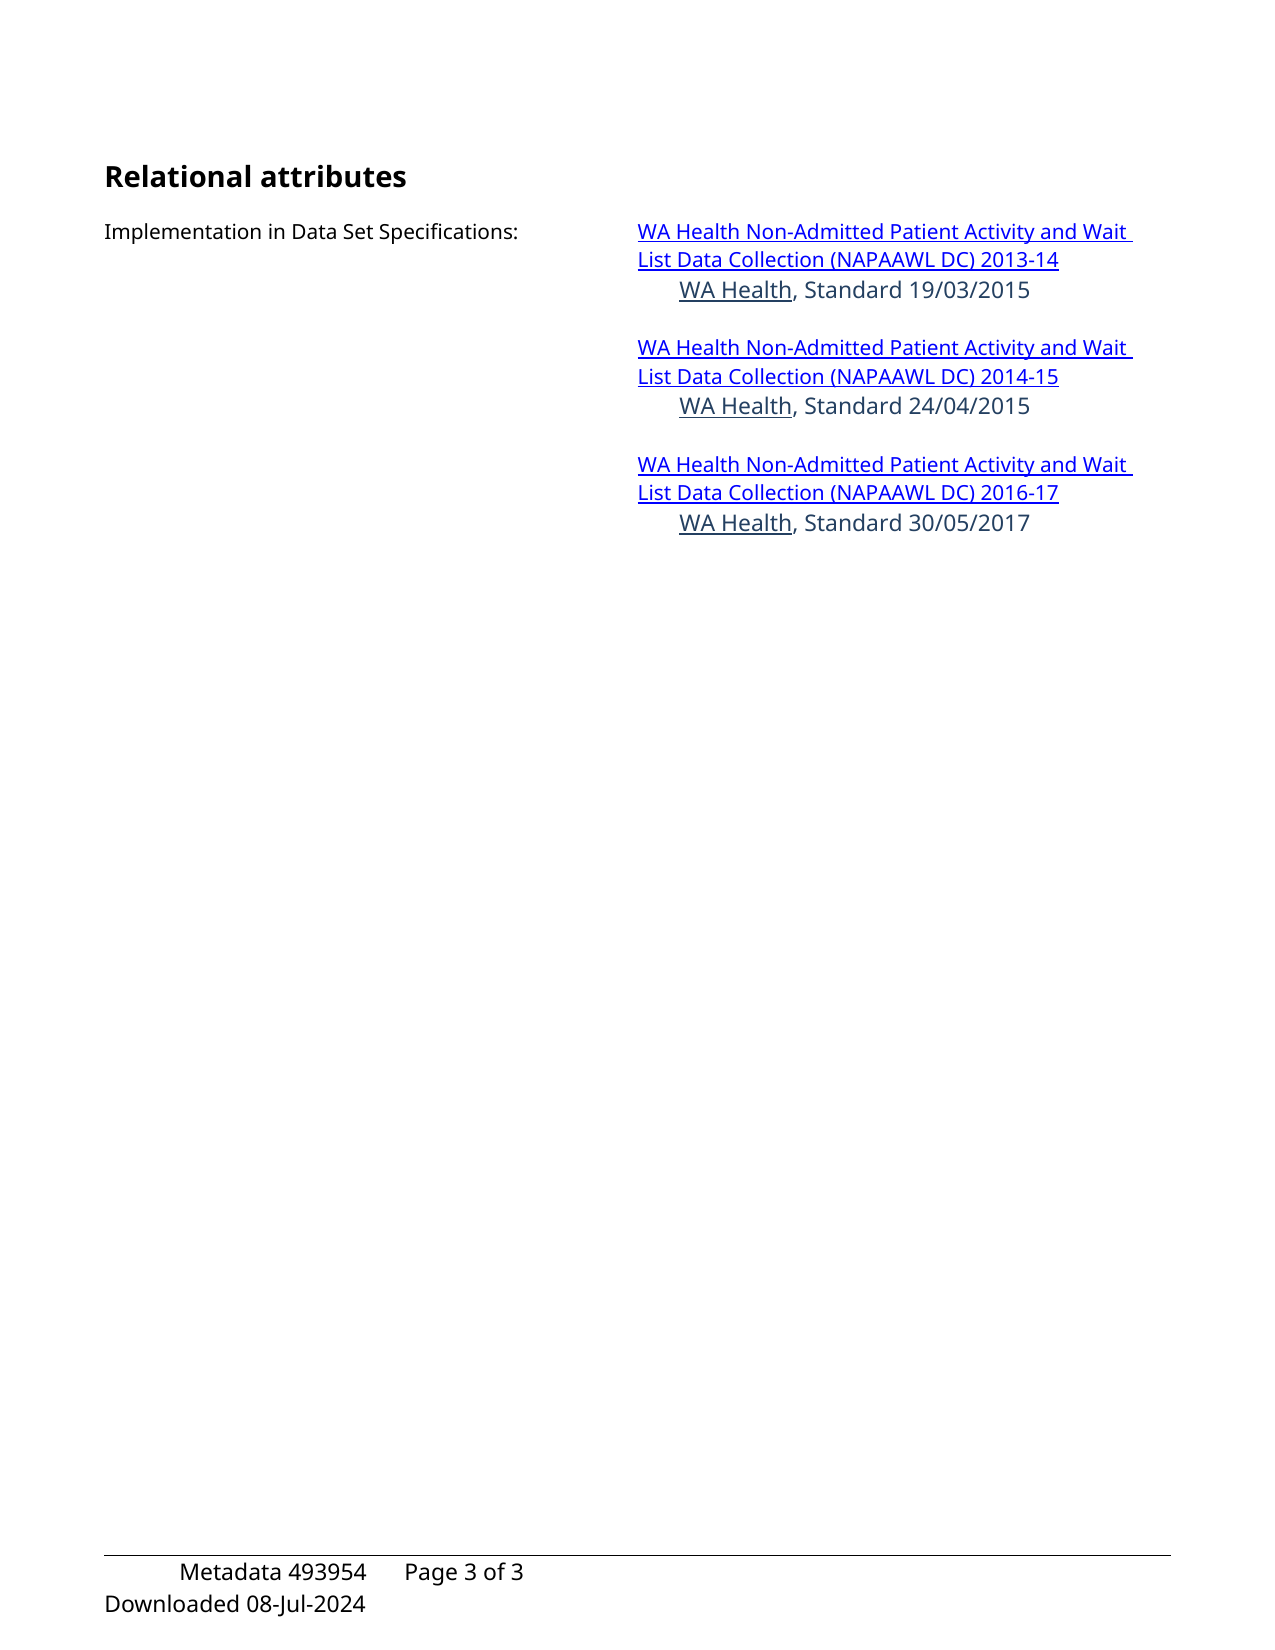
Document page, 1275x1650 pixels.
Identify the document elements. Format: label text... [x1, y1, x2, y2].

table_cell Implementation in Data Set Specifications: [93, 206, 626, 605]
table_cell WA Health Non-Admitted Patient Activity and Wait List Data Collection (NAPAAWL DC) 2013-14 WA Health, Standard 19/03/2015 WA Health Non-Admitted Patient Activity and Wait List Data Collection (NAPAAWL DC) 2014-15 WA Health, Standard 24/04/2015 WA Health Non-Admitted Patient Activity and Wait List Data Collection (NAPAAWL DC) 2016-17 WA Health, Standard 30/05/2017 [626, 206, 1159, 605]
table_cell Relational attributes [93, 110, 1159, 206]
